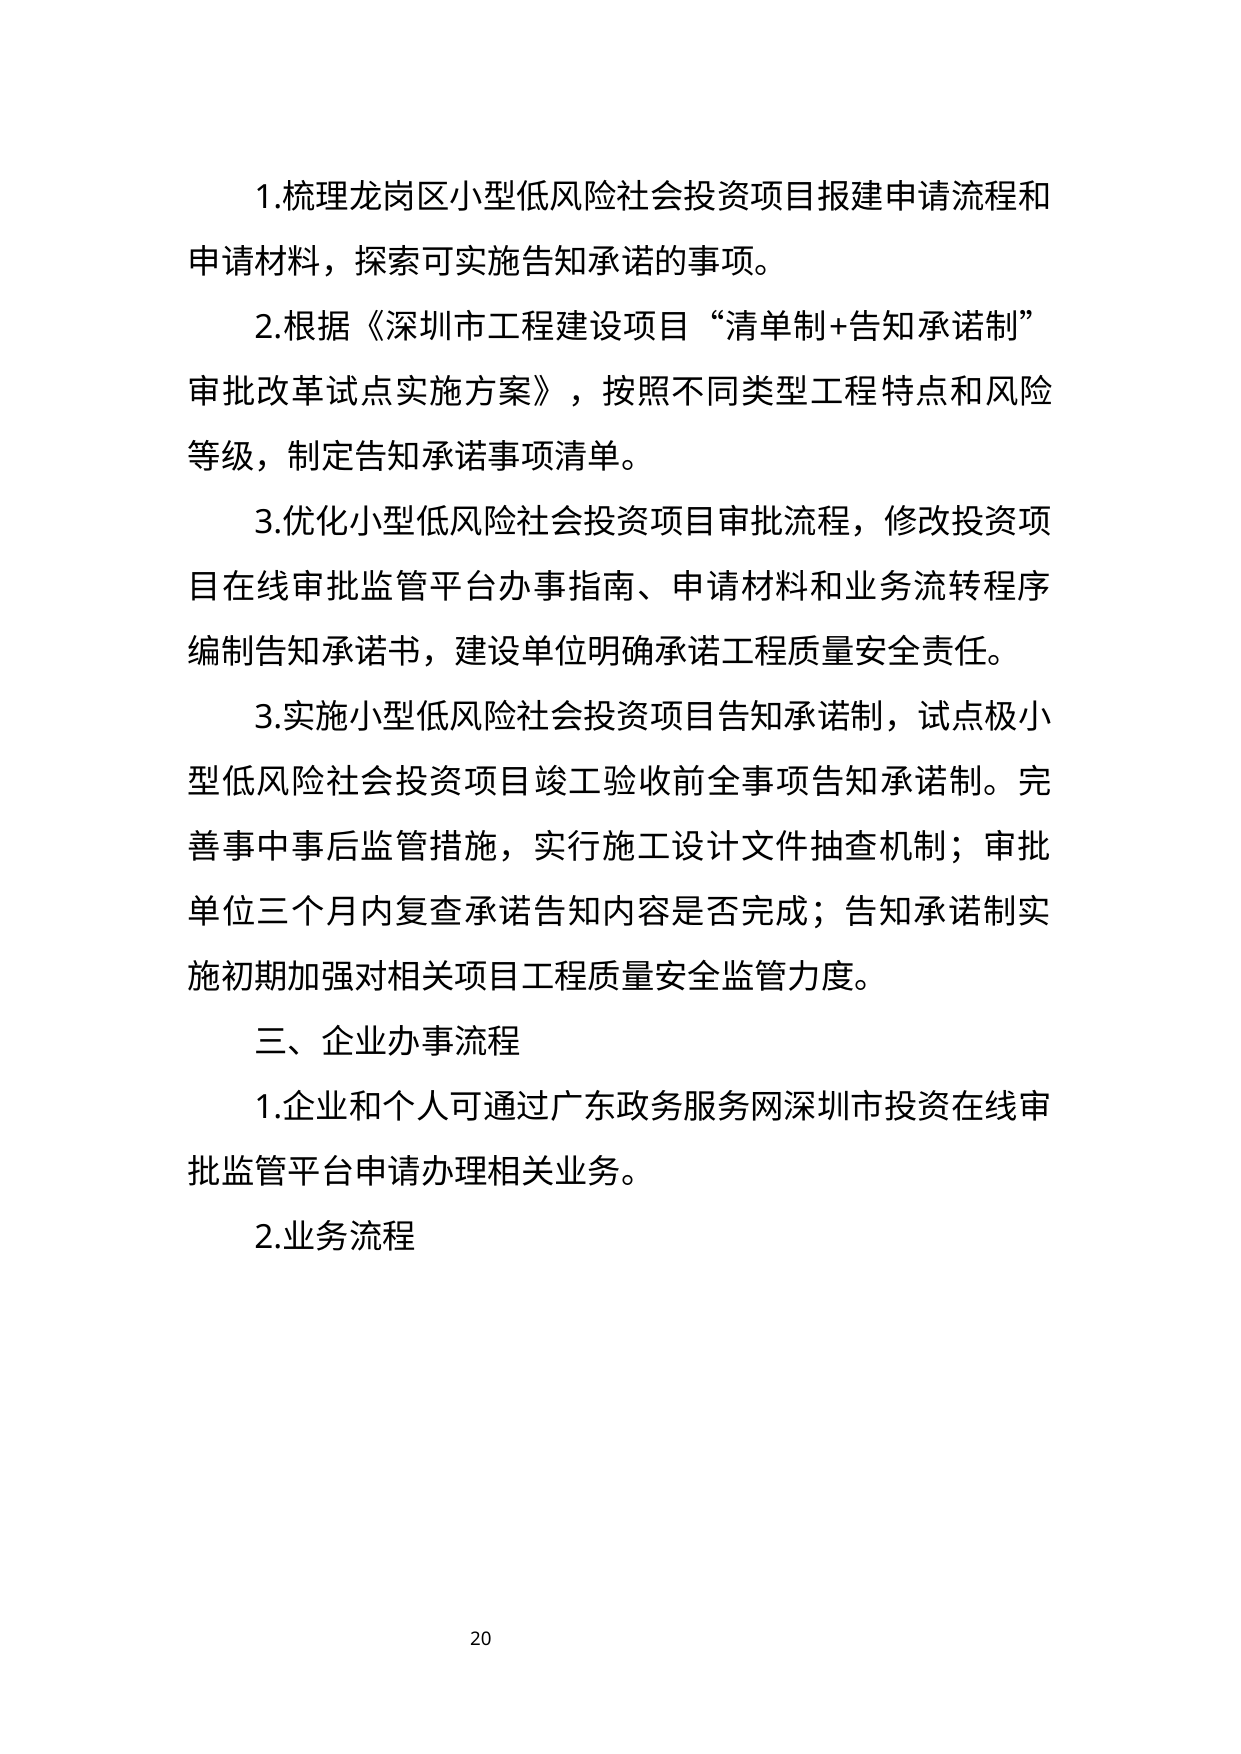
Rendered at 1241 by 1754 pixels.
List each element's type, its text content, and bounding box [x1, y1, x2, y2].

text 2.根据《深圳市工程建设项目“清单制+告知承诺制”审批改革试点实施方案》，按照不同类型工程特点和风险等级，制定告知承诺事项清单。 [187, 292, 1053, 487]
text 三、企业办事流程 [254, 1007, 1053, 1072]
text 2.业务流程 [187, 1202, 1053, 1267]
text 3.优化小型低风险社会投资项目审批流程，修改投资项目在线审批监管平台办事指南、申请材料和业务流转程序，编制告知承诺书，建设单位明确承诺工程质量安全责任。 [187, 487, 1053, 682]
text 1.企业和个人可通过广东政务服务网深圳市投资在线审批监管平台申请办理相关业务。 [187, 1072, 1053, 1202]
text 3.实施小型低风险社会投资项目告知承诺制，试点极小型低风险社会投资项目竣工验收前全事项告知承诺制。完善事中事后监管措施，实行施工设计文件抽查机制；审批单位三个月内复查承诺告知内容是否完成；告知承诺制实施初期加强对相关项目工程质量安全监管力度。 [187, 682, 1053, 1007]
text 1.梳理龙岗区小型低风险社会投资项目报建申请流程和申请材料，探索可实施告知承诺的事项。 [187, 162, 1053, 292]
